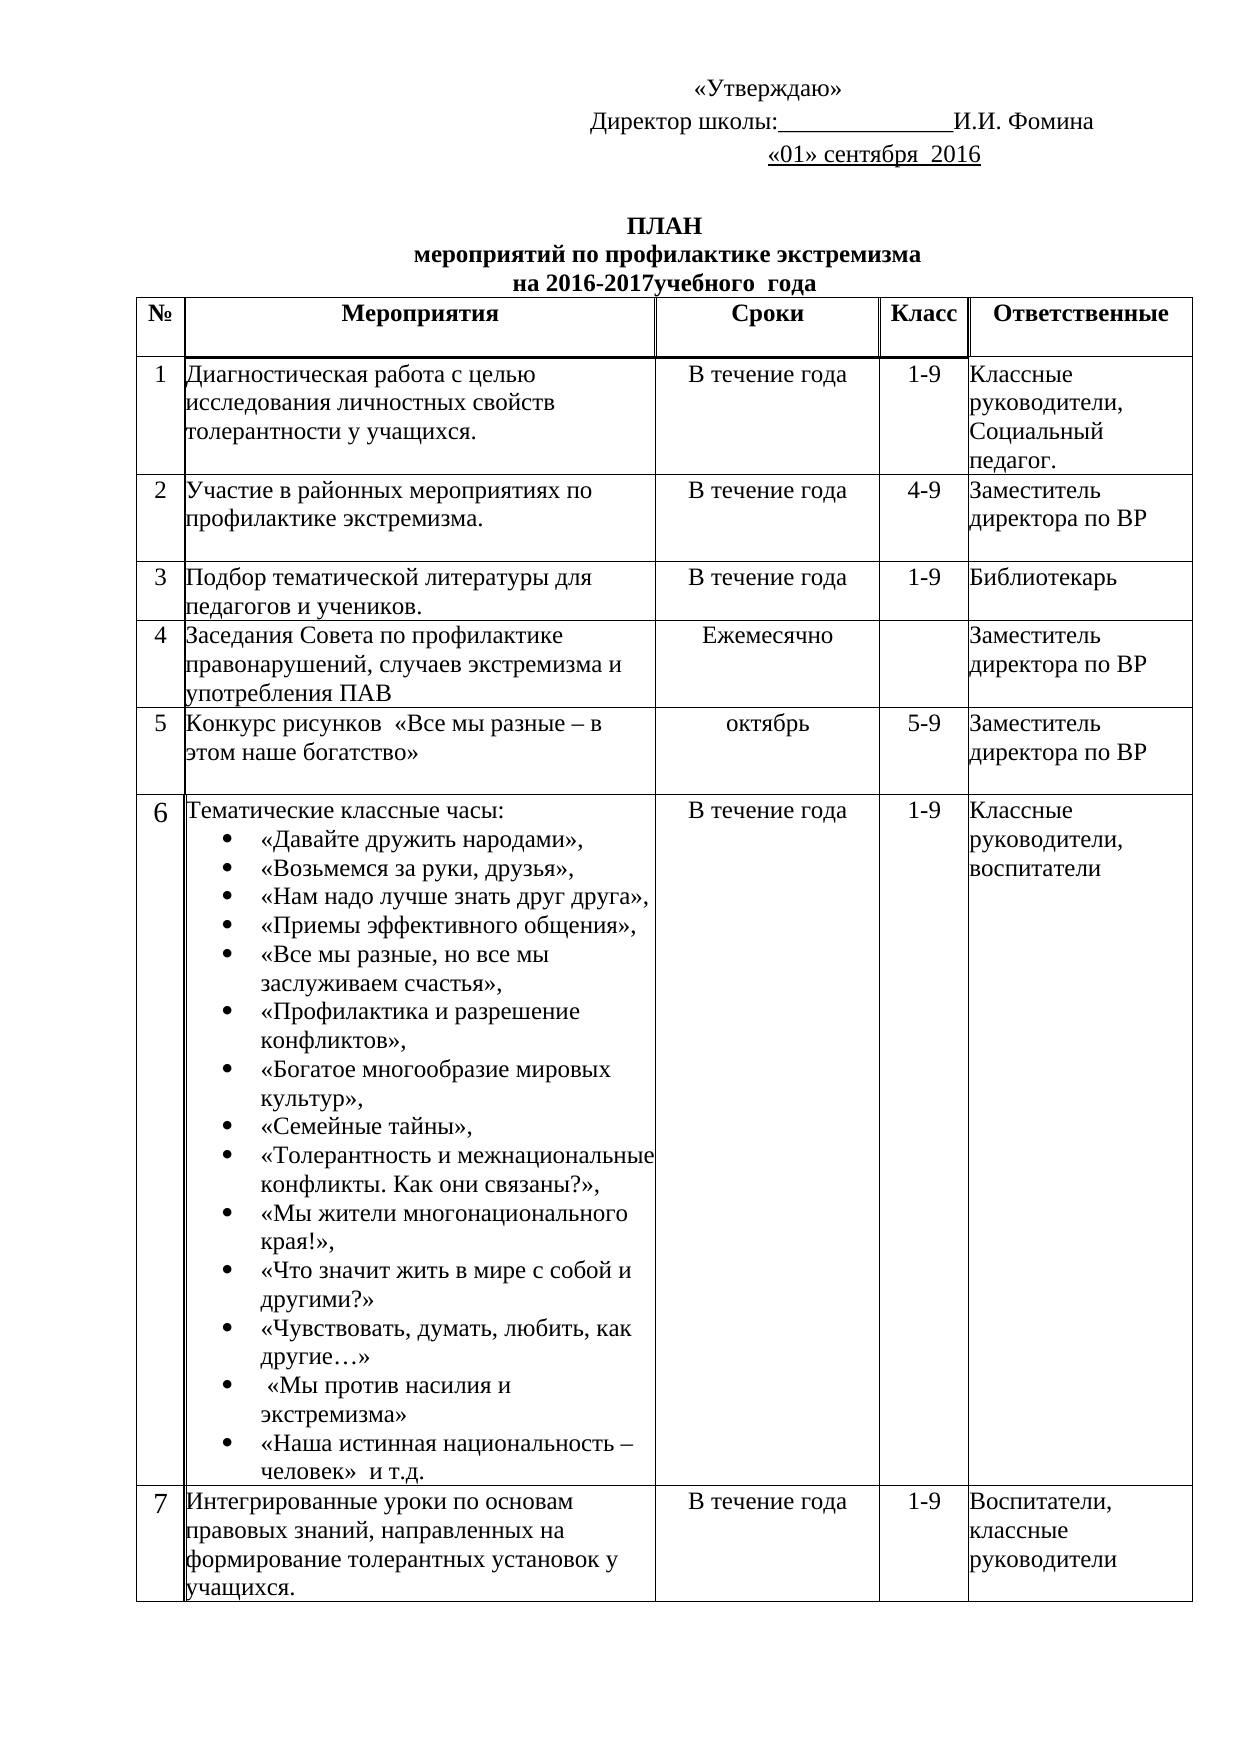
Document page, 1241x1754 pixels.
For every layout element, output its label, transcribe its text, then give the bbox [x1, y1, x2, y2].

text «Утверждаю» [693, 73, 1152, 102]
table_cell Подбор тематической литературы для педагогов и учеников. [186, 562, 655, 619]
table_cell Воспитатели, классные руководители [969, 1486, 1192, 1601]
table_cell 4-9 [880, 475, 968, 561]
table_cell В течение года [656, 359, 879, 474]
table_cell 5-9 [880, 708, 968, 794]
table_cell октябрь [656, 708, 879, 794]
table_cell 4 [137, 621, 184, 707]
table_cell Классные руководители, Социальный педагог. [969, 357, 1192, 474]
table_cell Участие в районных мероприятиях по профилактике экстремизма. [186, 475, 655, 561]
table_cell В течение года [656, 562, 879, 619]
table_cell 1-9 [880, 562, 968, 619]
table_cell [880, 621, 968, 707]
table_cell 1-9 [880, 795, 968, 1485]
table_cell Заместитель директора по ВР [969, 475, 1192, 561]
table_cell Библиотекарь [969, 562, 1192, 619]
table_header № [137, 298, 184, 356]
table_cell 5 [137, 708, 184, 794]
table_cell В течение года [656, 475, 879, 561]
table_cell 1-9 [880, 1486, 968, 1601]
table_header Сроки [657, 298, 878, 356]
text «01» сентября 2016 [767, 139, 1152, 168]
table_cell 6 [137, 795, 183, 1485]
table_cell 1 [137, 357, 184, 474]
text мероприятий по профилактике экстремизма [177, 239, 1152, 268]
table_cell Конкурс рисунков «Все мы разные – в этом наше богатство» [186, 708, 655, 794]
table_cell Тематические классные часы: «Давайте дружить народами», «Возьмемся за руки, друзья», «Нам надо лучше знать друг друга», «Приемы эффективного общения», «Все мы разные, но все мы заслуживаем счастья», «Профилактика и разрешение конфликтов», «Богатое многообразие мировых культур», «Семейные тайны», «Толерантность и межнациональные конфликты. Как они связаны?», «Мы жители многонационального края!», «Что значит жить в мире с собой и другими?» «Чувствовать, думать, любить, как другие…» «Мы против насилия и экстремизма» «Наша истинная национальность – человек» и т.д. [187, 795, 655, 1485]
table_cell Заместитель директора по ВР [969, 708, 1192, 794]
table_cell Интегрированные уроки по основам правовых знаний, направленных на формирование толерантных установок у учащихся. [187, 1486, 655, 1601]
table_cell 2 [137, 475, 184, 561]
table_header Класс [881, 298, 967, 356]
table_cell Заместитель директора по ВР [969, 621, 1192, 707]
table_cell 7 [137, 1486, 183, 1601]
table_cell Классные руководители, воспитатели [969, 795, 1192, 1485]
table_cell 3 [137, 562, 184, 619]
table_cell Диагностическая работа с целью исследования личностных свойств толерантности у учащихся. [186, 359, 655, 474]
table_cell В течение года [656, 1486, 879, 1601]
table_cell 1-9 [880, 359, 968, 474]
table_cell В течение года [656, 795, 879, 1485]
text ПЛАН [177, 211, 1152, 239]
text Директор школы:______________И.И. Фомина [177, 106, 1152, 135]
table_header Ответственные [971, 298, 1192, 356]
table_cell Ежемесячно [656, 621, 879, 707]
table_header Мероприятия [186, 298, 654, 356]
table_cell Заседания Совета по профилактике правонарушений, случаев экстремизма и употребления ПАВ [186, 621, 655, 707]
text на 2016-2017учебного года [177, 268, 1152, 297]
